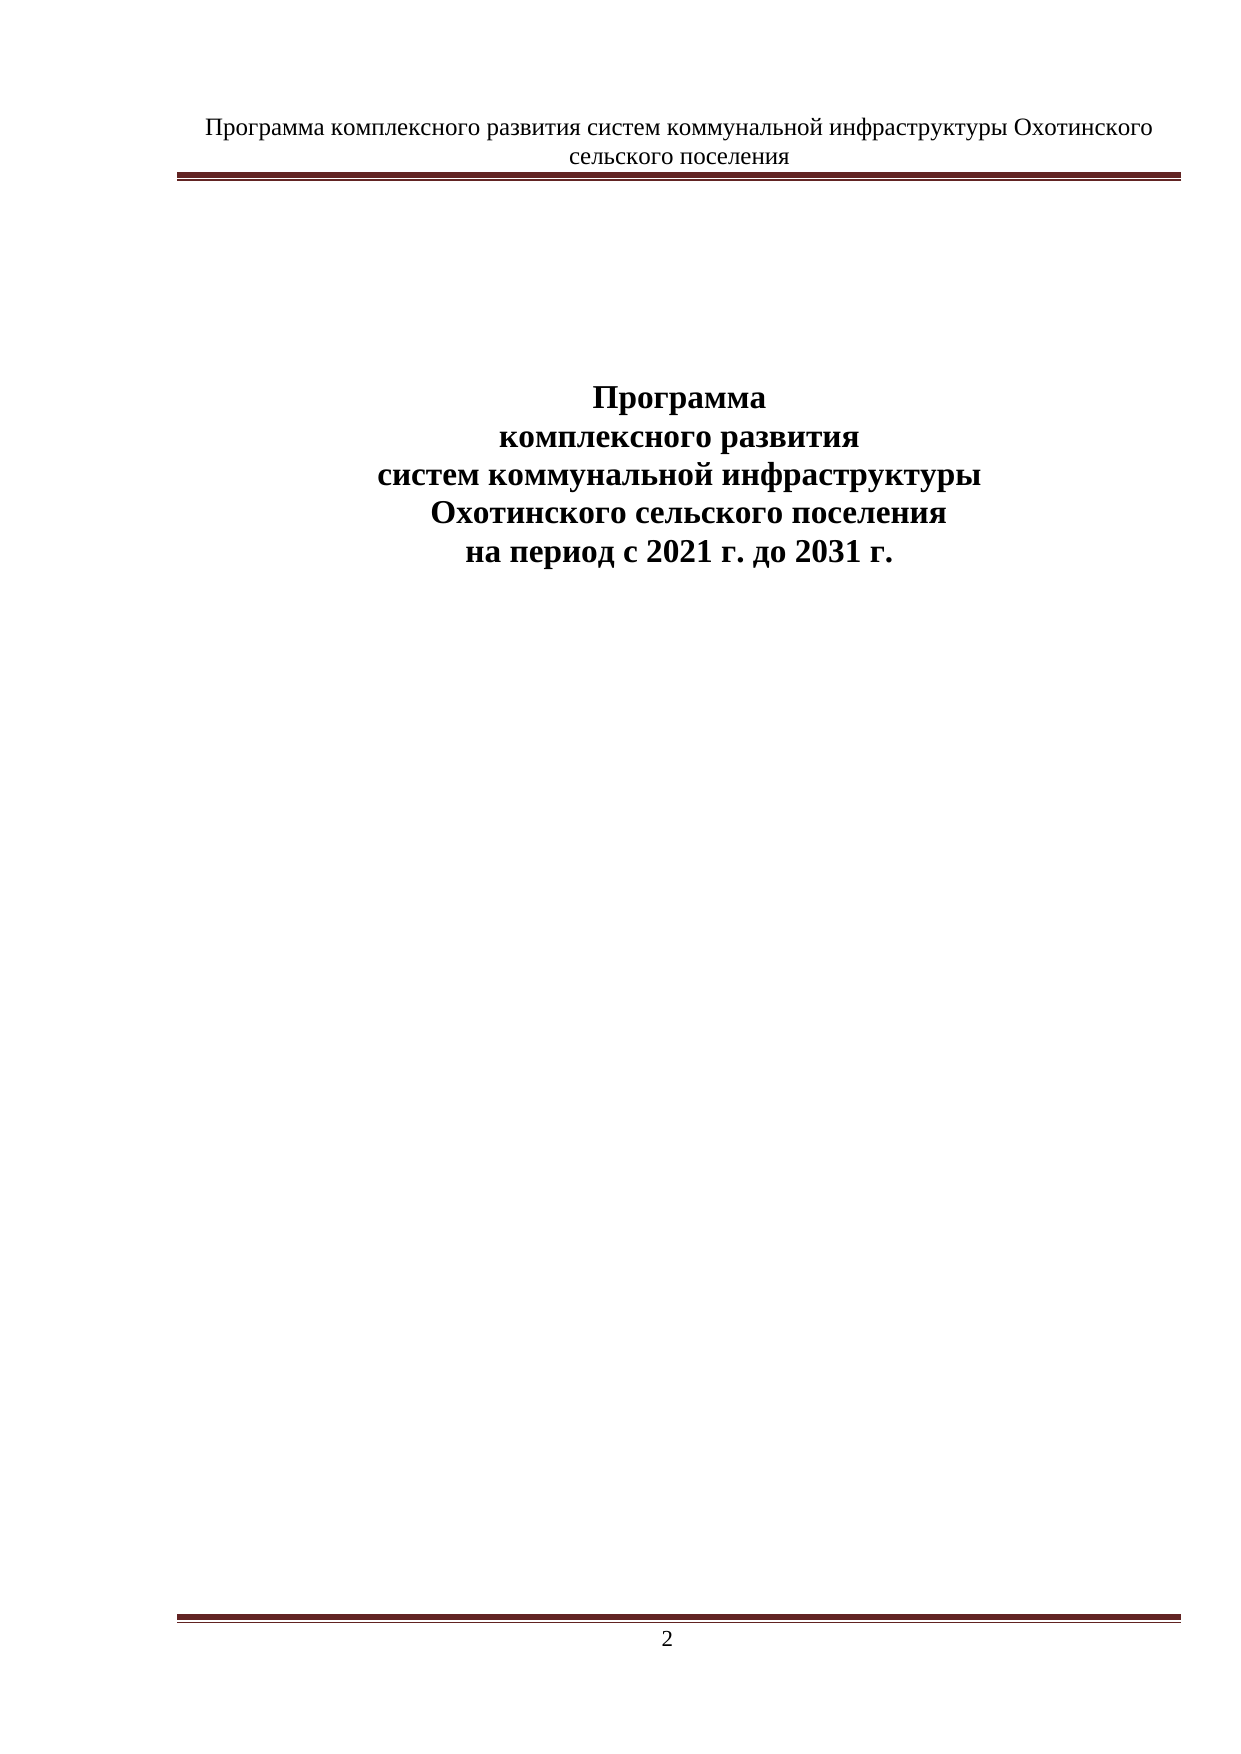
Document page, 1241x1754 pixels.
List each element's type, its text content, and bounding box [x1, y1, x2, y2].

text на период с 2021 г. до 2031 г. [177, 531, 1181, 569]
text комплексного развития [177, 416, 1181, 454]
text Программа [177, 377, 1181, 416]
text Охотинского сельского поселения [196, 492, 1181, 531]
text систем коммунальной инфраструктуры [177, 454, 1181, 492]
